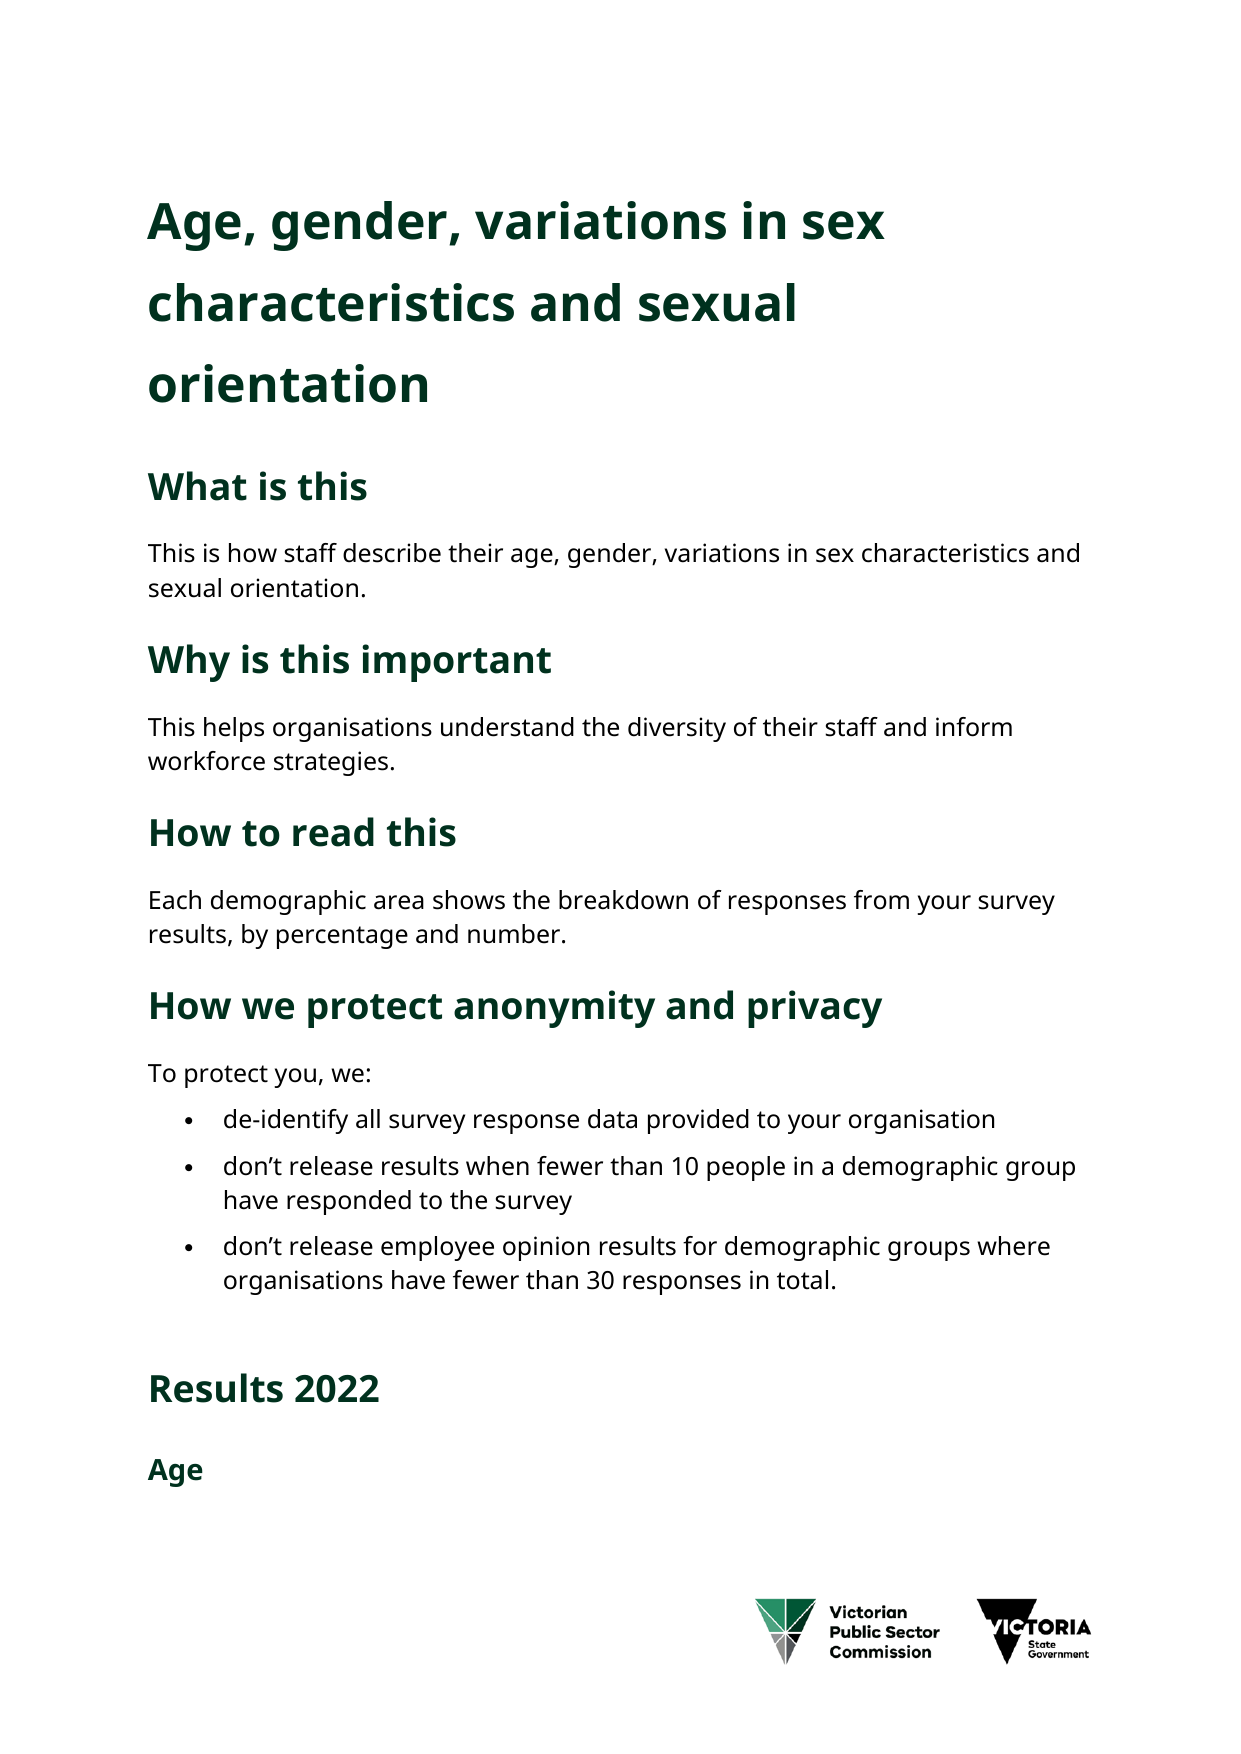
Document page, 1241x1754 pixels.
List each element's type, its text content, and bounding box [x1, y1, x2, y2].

text This is how staff describe their age, gender, variations in sex characteristics and sexual orientation. [148, 536, 1092, 604]
subtitle Why is this important [148, 633, 1092, 684]
text To protect you, we: [148, 1056, 1092, 1089]
picture [754, 1598, 1093, 1666]
text Each demographic area shows the breakdown of responses from your survey results, by percentage and number. [148, 882, 1092, 951]
subtitle How to read this [148, 807, 1092, 858]
list don’t release results when fewer than 10 people in a demographic group have responded to the survey [185, 1148, 1092, 1217]
text This helps organisations understand the diversity of their staff and inform workforce strategies. [148, 709, 1092, 777]
subtitle Age [148, 1449, 1092, 1489]
subtitle What is this [148, 460, 1092, 511]
list de-identify all survey response data provided to your organisation [185, 1102, 1092, 1136]
subtitle Age, gender, variations in sex characteristics and sexual orientation [148, 186, 1092, 418]
list don’t release employee opinion results for demographic groups where organisations have fewer than 30 responses in total. [185, 1229, 1092, 1297]
subtitle Results 2022 [148, 1363, 1092, 1414]
subtitle How we protect anonymity and privacy [148, 980, 1092, 1031]
